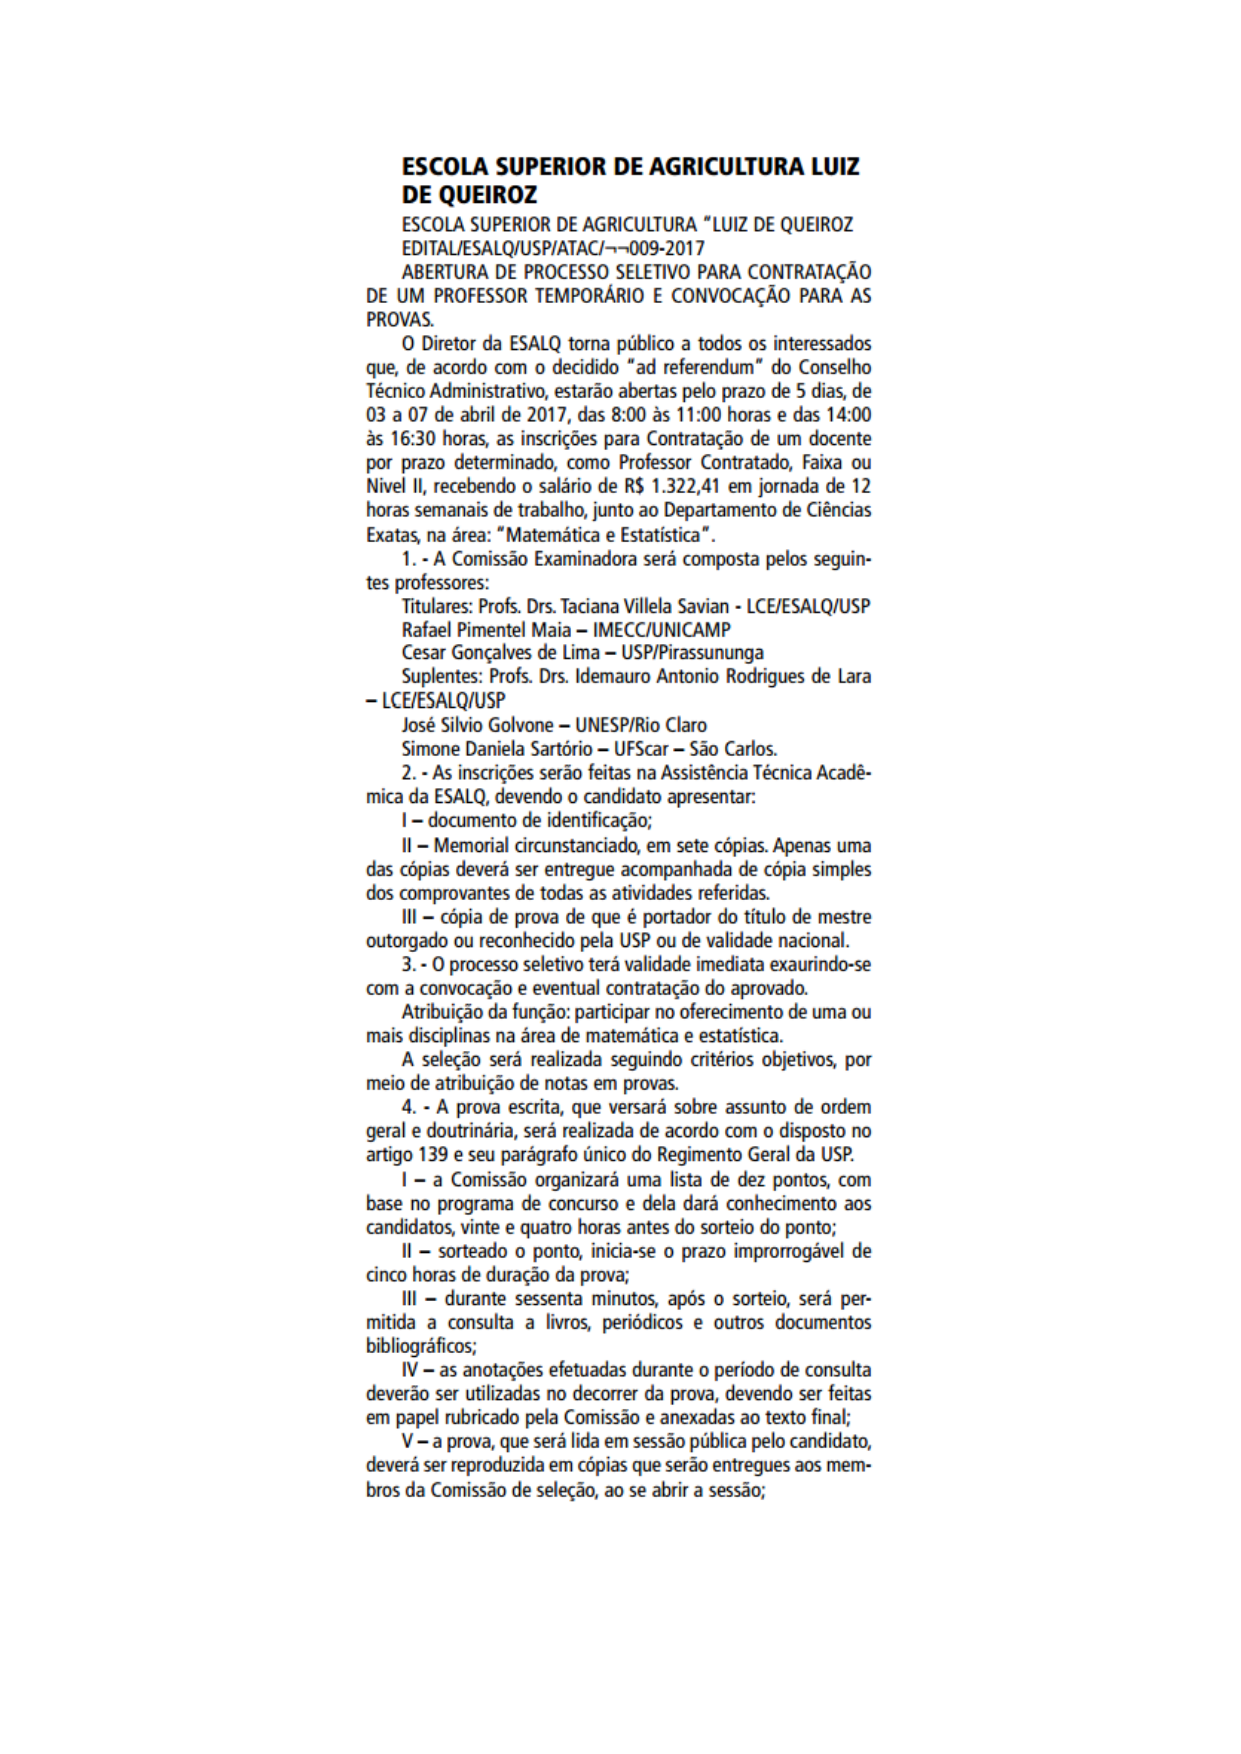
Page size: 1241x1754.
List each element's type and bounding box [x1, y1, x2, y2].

picture [357, 147, 883, 1503]
